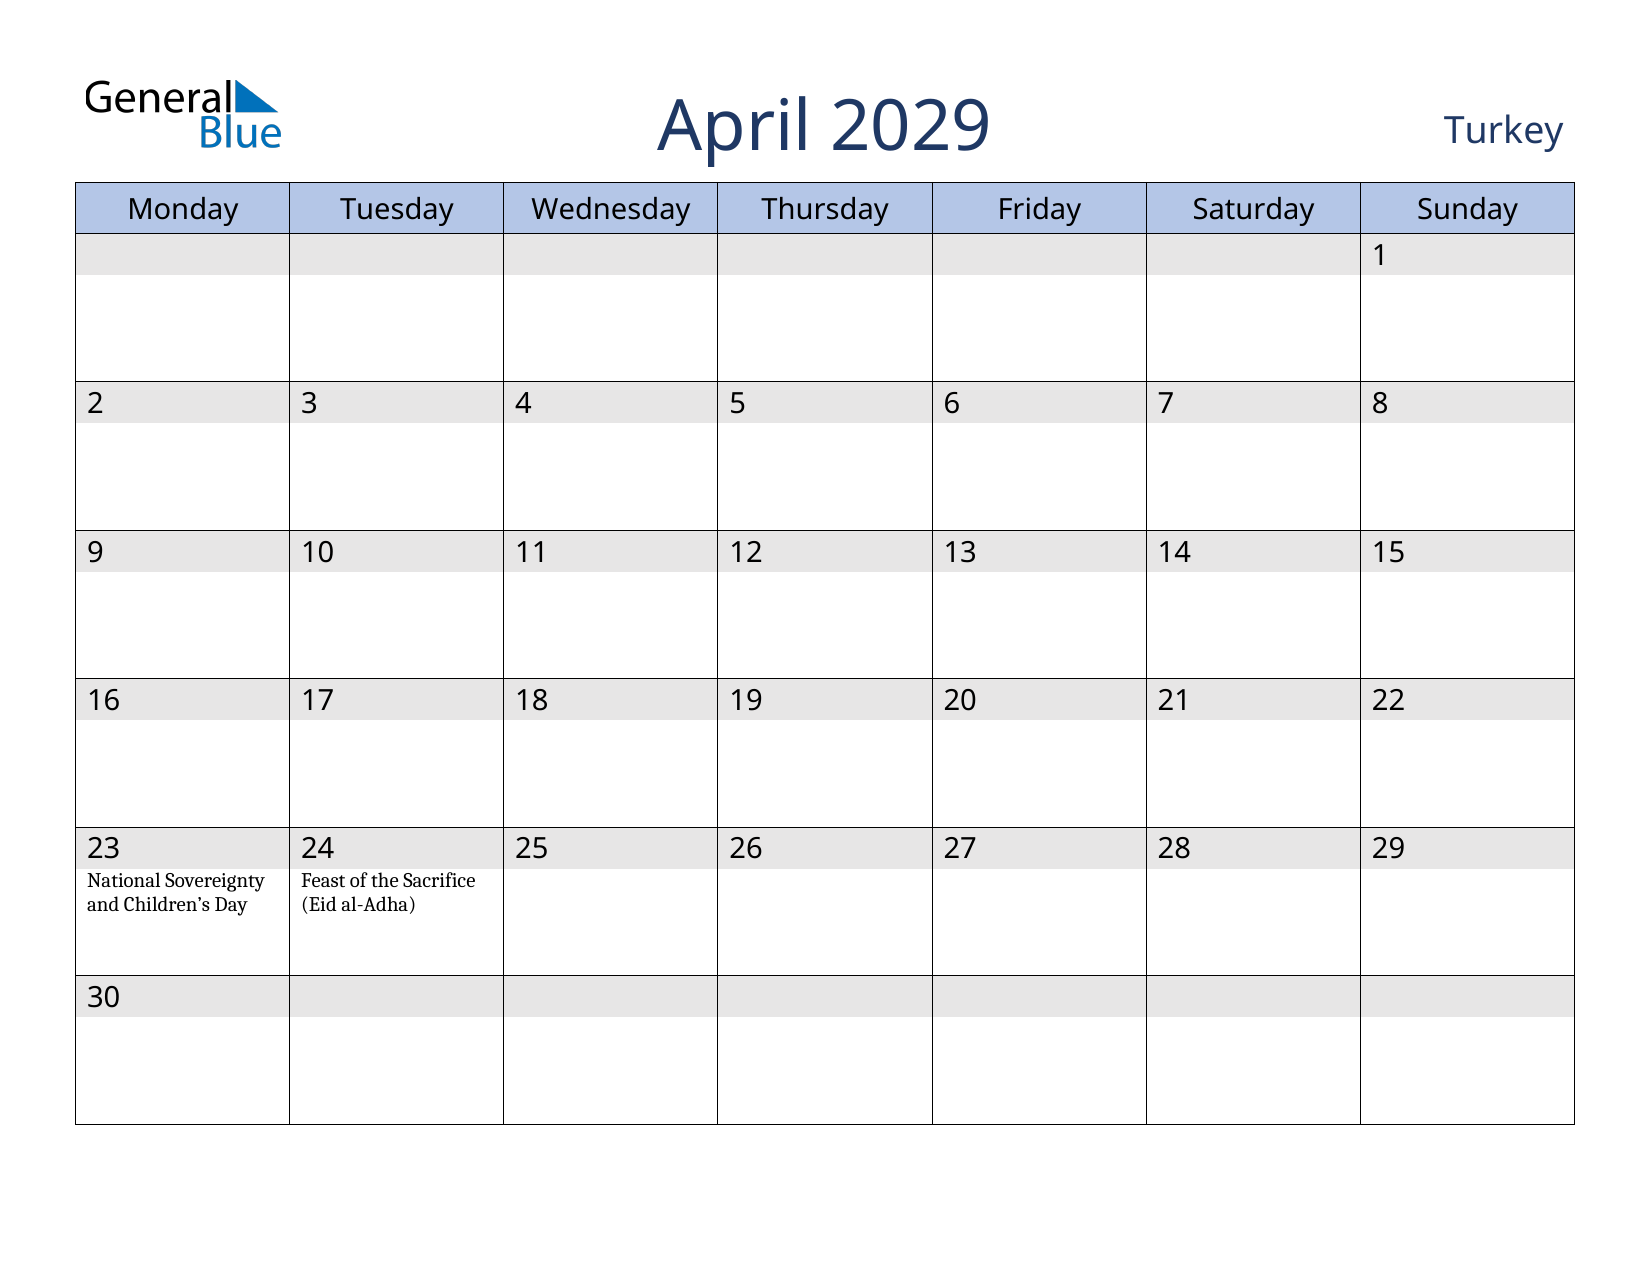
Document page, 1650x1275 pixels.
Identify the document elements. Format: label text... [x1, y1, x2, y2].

table_cell 3 [290, 382, 503, 423]
table_cell [933, 976, 1146, 1017]
table_cell 23 [76, 828, 289, 869]
table_cell [1361, 869, 1574, 975]
table_cell [504, 572, 717, 678]
table_cell 13 [933, 531, 1146, 572]
table_cell 19 [718, 679, 932, 720]
table_cell 25 [504, 828, 717, 869]
table_cell 9 [76, 531, 289, 572]
table_cell 11 [504, 531, 717, 572]
table_cell 7 [1147, 382, 1360, 423]
table_cell [290, 234, 503, 275]
table_cell [290, 1017, 503, 1123]
picture [86, 80, 281, 148]
table_cell 16 [76, 679, 289, 720]
table_cell [718, 1017, 932, 1123]
table_cell [933, 234, 1146, 275]
table_header Turkey [1146, 75, 1574, 182]
table_cell [1147, 1017, 1360, 1123]
table_cell 15 [1361, 531, 1574, 572]
table_cell [76, 572, 289, 678]
table_cell [1147, 275, 1360, 381]
table_cell [933, 423, 1146, 530]
table_cell 10 [290, 531, 503, 572]
table_cell 17 [290, 679, 503, 720]
table_cell [718, 234, 932, 275]
table_cell [1147, 720, 1360, 827]
table_cell [76, 234, 289, 275]
table_cell 14 [1147, 531, 1360, 572]
table_cell [1147, 234, 1360, 275]
table_cell [1147, 869, 1360, 975]
table_cell [76, 423, 289, 530]
table_cell 24 [290, 828, 503, 869]
table_cell Sunday [1361, 183, 1574, 233]
table_cell [1361, 423, 1574, 530]
table_cell [290, 976, 503, 1017]
table_cell [290, 423, 503, 530]
table_cell Feast of the Sacrifice (Eid al-Adha) [290, 869, 503, 975]
table_cell 27 [933, 828, 1146, 869]
table_cell [504, 720, 717, 827]
table_cell 2 [76, 382, 289, 423]
table_cell 30 [76, 976, 289, 1017]
table_cell 4 [504, 382, 717, 423]
table_cell [504, 869, 717, 975]
table_cell [718, 572, 932, 678]
table_cell [1147, 976, 1360, 1017]
table_cell 1 [1361, 234, 1574, 275]
table_cell [933, 1017, 1146, 1123]
table_cell 20 [933, 679, 1146, 720]
table_cell [718, 423, 932, 530]
table_cell [504, 976, 717, 1017]
table_cell [504, 234, 717, 275]
table_cell 12 [718, 531, 932, 572]
table_cell [718, 720, 932, 827]
table_cell [1361, 720, 1574, 827]
table_cell 28 [1147, 828, 1360, 869]
table_cell [718, 976, 932, 1017]
table_cell 29 [1361, 828, 1574, 869]
table_cell 21 [1147, 679, 1360, 720]
table_cell [76, 275, 289, 381]
table_cell [933, 572, 1146, 678]
table_cell 8 [1361, 382, 1574, 423]
table_cell [1361, 1017, 1574, 1123]
table_cell National Sovereignty and Children’s Day [76, 869, 289, 975]
table_cell [718, 869, 932, 975]
table_cell [290, 275, 503, 381]
table_cell [718, 275, 932, 381]
table_cell 5 [718, 382, 932, 423]
table_cell Tuesday [290, 183, 503, 233]
table_cell [933, 275, 1146, 381]
table_cell [933, 869, 1146, 975]
table_cell [504, 423, 717, 530]
table_cell [76, 720, 289, 827]
table_cell [933, 720, 1146, 827]
table_cell Monday [76, 183, 289, 233]
table_cell [504, 1017, 717, 1123]
table_cell [76, 1017, 289, 1123]
table_cell [1361, 275, 1574, 381]
table_cell 26 [718, 828, 932, 869]
table_cell [1361, 976, 1574, 1017]
table_cell 18 [504, 679, 717, 720]
table_cell [1147, 423, 1360, 530]
table_cell Thursday [718, 183, 932, 233]
table_cell Wednesday [504, 183, 717, 233]
table_cell Friday [933, 183, 1146, 233]
table_header [76, 75, 503, 182]
table_cell [504, 275, 717, 381]
table_header April 2029 [504, 75, 1146, 182]
table_cell [290, 572, 503, 678]
table_cell 22 [1361, 679, 1574, 720]
table_cell [1361, 572, 1574, 678]
table_cell [1147, 572, 1360, 678]
table_cell Saturday [1147, 183, 1360, 233]
table_cell [290, 720, 503, 827]
table_cell 6 [933, 382, 1146, 423]
